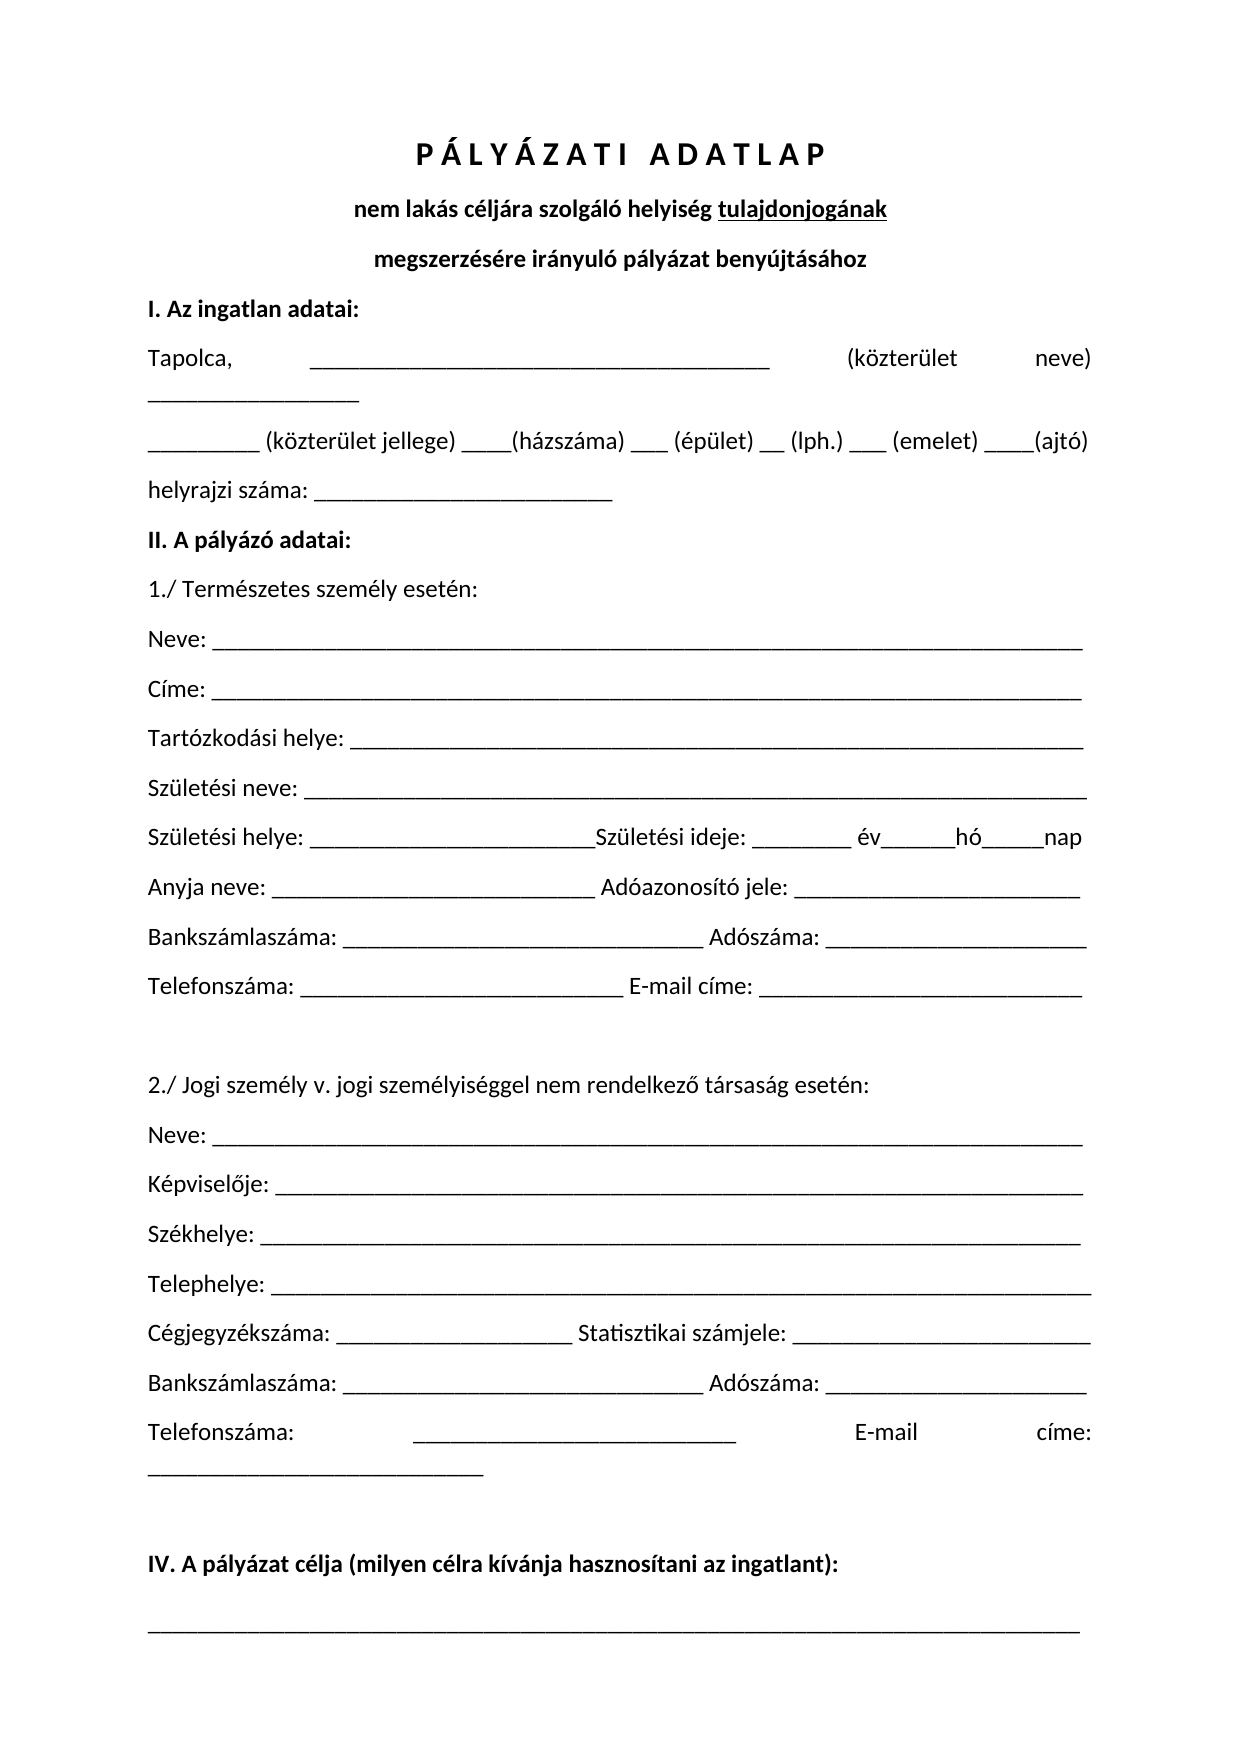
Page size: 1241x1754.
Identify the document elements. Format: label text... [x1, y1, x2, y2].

text Neve: ______________________________________________________________________ [148, 1119, 1093, 1149]
text Bankszámlaszáma: _____________________________ Adószáma: _____________________ [148, 921, 1093, 951]
text 2./ Jogi személy v. jogi személyiséggel nem rendelkező társaság esetén: [148, 1069, 1093, 1100]
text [148, 1606, 1093, 1637]
text Bankszámlaszáma: _____________________________ Adószáma: _____________________ [148, 1367, 1093, 1397]
text _________ (közterület jellege) ____(házszáma) ___ (épület) __ (lph.) ___ (emelet) ____(ajtó) [148, 425, 1093, 455]
text Tapolca, _____________________________________ (közterület neve) _________________ [148, 342, 1093, 406]
text Születési helye: _______________________Születési ideje: ________ év______hó_____nap [148, 821, 1093, 852]
text Tartózkodási helye: ___________________________________________________________ [148, 722, 1093, 753]
text IV. A pályázat célja (milyen célra kívánja hasznosítani az ingatlant): [148, 1548, 1093, 1579]
text Cégjegyzékszáma: ___________________ Statisztikai számjele: ________________________ [148, 1317, 1093, 1348]
text Képviselője: _________________________________________________________________ [148, 1168, 1093, 1199]
text 1./ Természetes személy esetén: [148, 573, 1093, 604]
text Székhelye: __________________________________________________________________ [148, 1218, 1093, 1249]
text nem lakás céljára szolgáló helyiség tulajdonjogának [148, 193, 1093, 224]
list I. Az ingatlan adatai: [148, 293, 1093, 323]
text Telephelye: __________________________________________________________________ [148, 1268, 1093, 1298]
text Címe: ______________________________________________________________________ [148, 673, 1093, 703]
text Anyja neve: __________________________ Adóazonosító jele: _______________________ [148, 871, 1093, 902]
text Neve: ______________________________________________________________________ [148, 623, 1093, 654]
text helyrajzi száma: ________________________ [148, 474, 1093, 505]
text II. A pályázó adatai: [148, 524, 1093, 554]
text megszerzésére irányuló pályázat benyújtásához [148, 243, 1093, 274]
text Telefonszáma: __________________________ E-mail címe: ___________________________ [148, 1416, 1093, 1480]
text Születési neve: _______________________________________________________________ [148, 772, 1093, 802]
text P Á L Y Á Z A T I A D A T L A P [148, 133, 1093, 174]
text Telefonszáma: __________________________ E-mail címe: __________________________ [148, 970, 1093, 1001]
